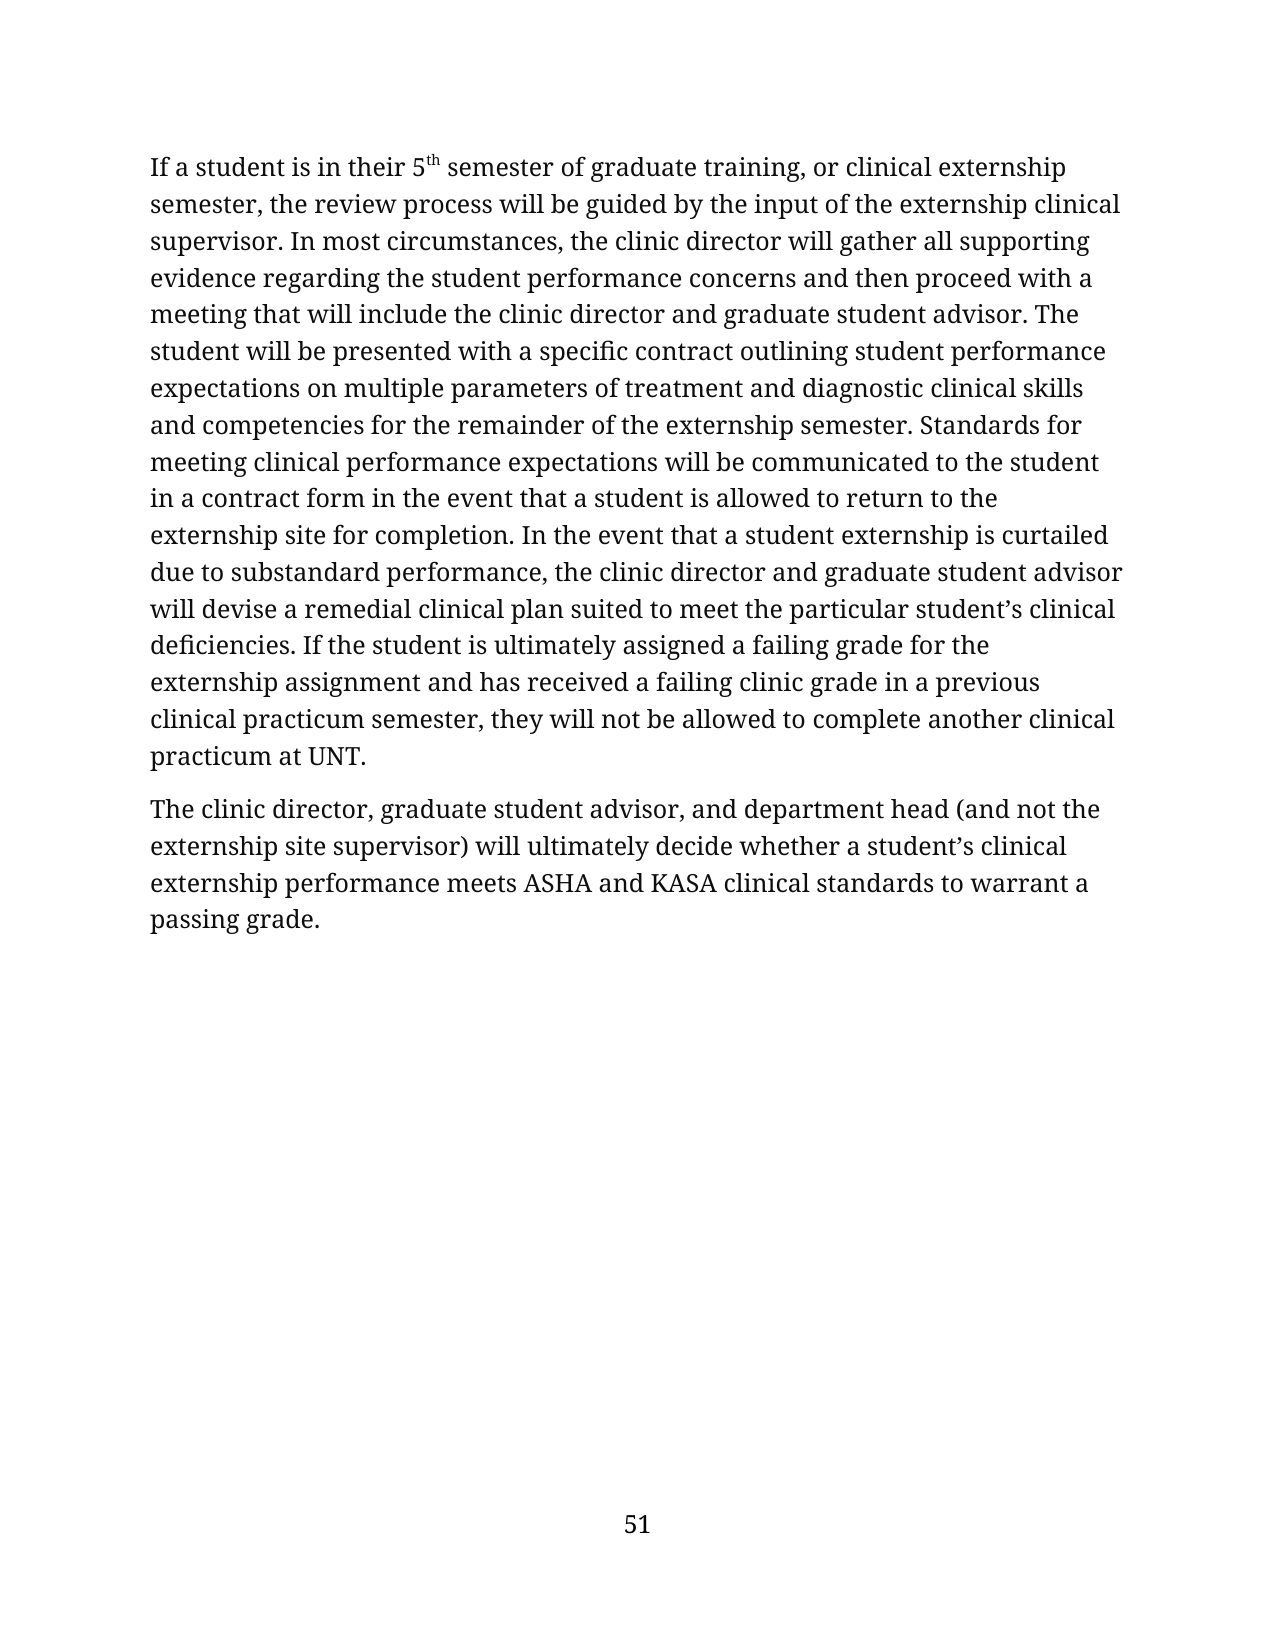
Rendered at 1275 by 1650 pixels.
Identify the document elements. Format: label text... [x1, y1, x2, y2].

text The clinic director, graduate student advisor, and department head (and not the externship site supervisor) will ultimately decide whether a student’s clinical externship performance meets ASHA and KASA clinical standards to warrant a passing grade. [150, 792, 1125, 936]
text If a student is in their 5th semester of graduate training, or clinical externship semester, the review process will be guided by the input of the externship clinical supervisor. In most circumstances, the clinic director will gather all supporting evidence regarding the student performance concerns and then proceed with a meeting that will include the clinic director and graduate student advisor. The student will be presented with a specific contract outlining student performance expectations on multiple parameters of treatment and diagnostic clinical skills and competencies for the remainder of the externship semester. Standards for meeting clinical performance expectations will be communicated to the student in a contract form in the event that a student is allowed to return to the externship site for completion. In the event that a student externship is curtailed due to substandard performance, the clinic director and graduate student advisor will devise a remedial clinical plan suited to meet the particular student’s clinical deficiencies. If the student is ultimately assigned a failing grade for the externship assignment and has received a failing clinic grade in a previous clinical practicum semester, they will not be allowed to complete another clinical practicum at UNT. [150, 150, 1125, 772]
